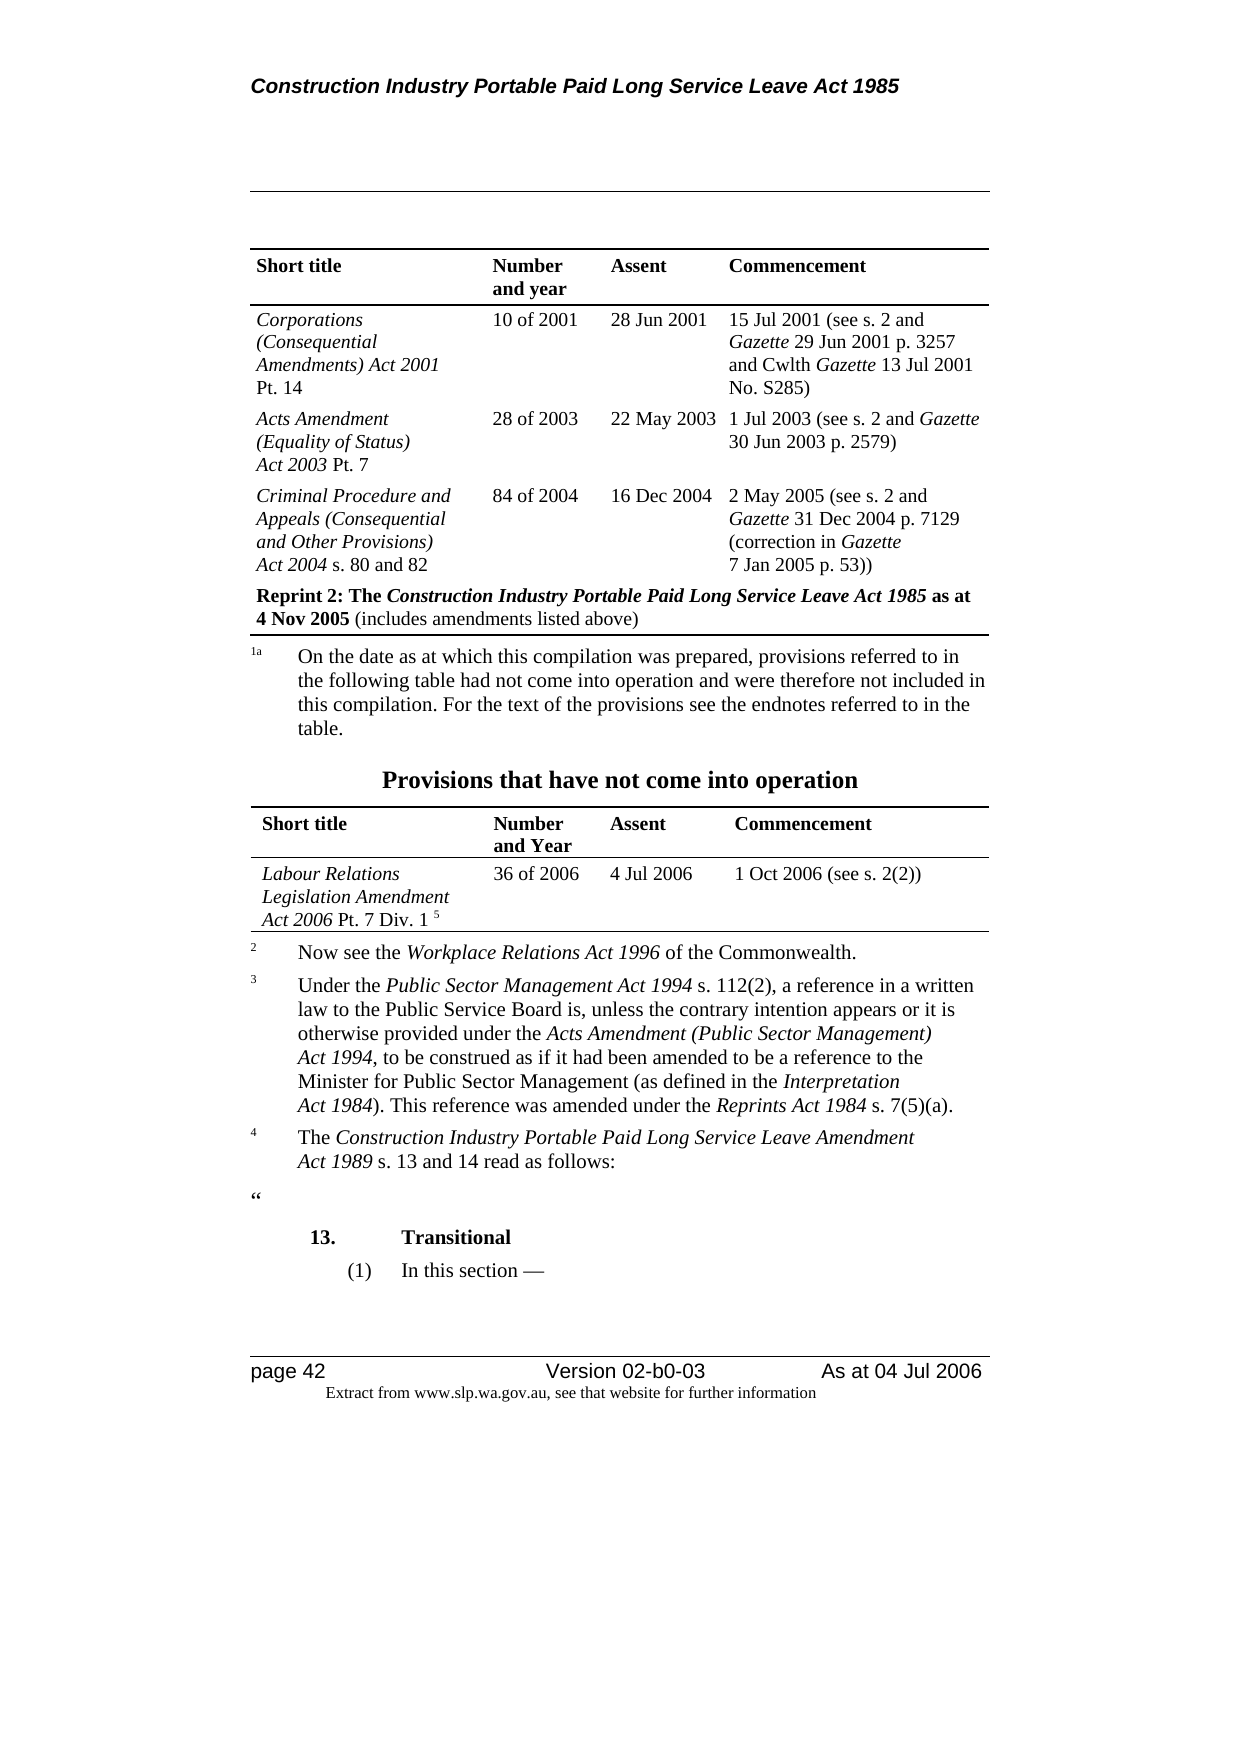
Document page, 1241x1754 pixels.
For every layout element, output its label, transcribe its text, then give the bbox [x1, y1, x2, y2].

text 3 Under the Public Sector Management Act 1994 s. 112(2), a reference in a written law to the Public Service Board is, unless the contrary intention appears or it is otherwise provided under the Acts Amendment (Public Sector Management) Act 1994, to be construed as if it had been amended to be a reference to the Minister for Public Sector Management (as defined in the Interpretation Act 1984). This reference was amended under the Reprints Act 1984 s. 7(5)(a). [250, 973, 990, 1117]
table_cell 4 Jul 2006 [599, 858, 723, 931]
table_cell 15 Jul 2001 (see s. 2 and Gazette 29 Jun 2001 p. 3257 and Cwlth Gazette 13 Jul 2001 No. S285) [723, 306, 989, 403]
table_header Number and Year [482, 808, 598, 857]
text (1) In this section — [312, 1257, 960, 1282]
table_header Assent [599, 808, 723, 857]
table_cell 16 Dec 2004 [605, 480, 723, 579]
table_cell 1 Jul 2003 (see s. 2 and Gazette 30 Jun 2003 p. 2579) [723, 403, 989, 480]
text 1a On the date as at which this compilation was prepared, provisions referred to in the following table had not come into operation and were therefore not included in this compilation. For the text of the provisions see the endnotes referred to in the table. [250, 644, 990, 740]
table_cell 10 of 2001 [487, 306, 605, 403]
table_cell 22 May 2003 [605, 403, 723, 480]
table_cell 28 Jun 2001 [605, 306, 723, 403]
table_cell 1 Oct 2006 (see s. 2(2)) [723, 858, 989, 931]
table_cell Labour Relations Legislation Amendment Act 2006 Pt. 7 Div. 1 5 [251, 858, 482, 931]
text 4 The Construction Industry Portable Paid Long Service Leave Amendment Act 1989 s. 13 and 14 read as follows: [250, 1125, 990, 1173]
text 2 Now see the Workplace Relations Act 1996 of the Commonwealth. [250, 940, 990, 964]
subtitle Provisions that have not come into operation [250, 765, 990, 794]
table_cell 36 of 2006 [482, 858, 598, 931]
table_header Commencement [723, 808, 989, 857]
table_cell Corporations (Consequential Amendments) Act 2001 Pt. 14 [250, 306, 487, 403]
table_cell Acts Amendment (Equality of Status) Act 2003 Pt. 7 [250, 403, 487, 480]
table_cell 84 of 2004 [487, 480, 605, 579]
table_header Commencement [723, 250, 989, 303]
table_cell Criminal Procedure and Appeals (Consequential and Other Provisions) Act 2004 s. 80 and 82 [250, 480, 487, 579]
subtitle 13. Transitional [309, 1225, 960, 1249]
table_header Short title [250, 250, 487, 303]
table_header Short title [251, 808, 482, 857]
table_header Number and year [487, 250, 605, 303]
table_cell 28 of 2003 [487, 403, 605, 480]
table_header Assent [605, 250, 723, 303]
table_cell 2 May 2005 (see s. 2 and Gazette 31 Dec 2004 p. 7129 (correction in Gazette 7 Jan 2005 p. 53)) [723, 480, 989, 579]
text “ [250, 1186, 990, 1215]
table_cell Reprint 2: The Construction Industry Portable Paid Long Service Leave Act 1985 as at 4 Nov 2005 (includes amendments listed above) [250, 580, 989, 633]
